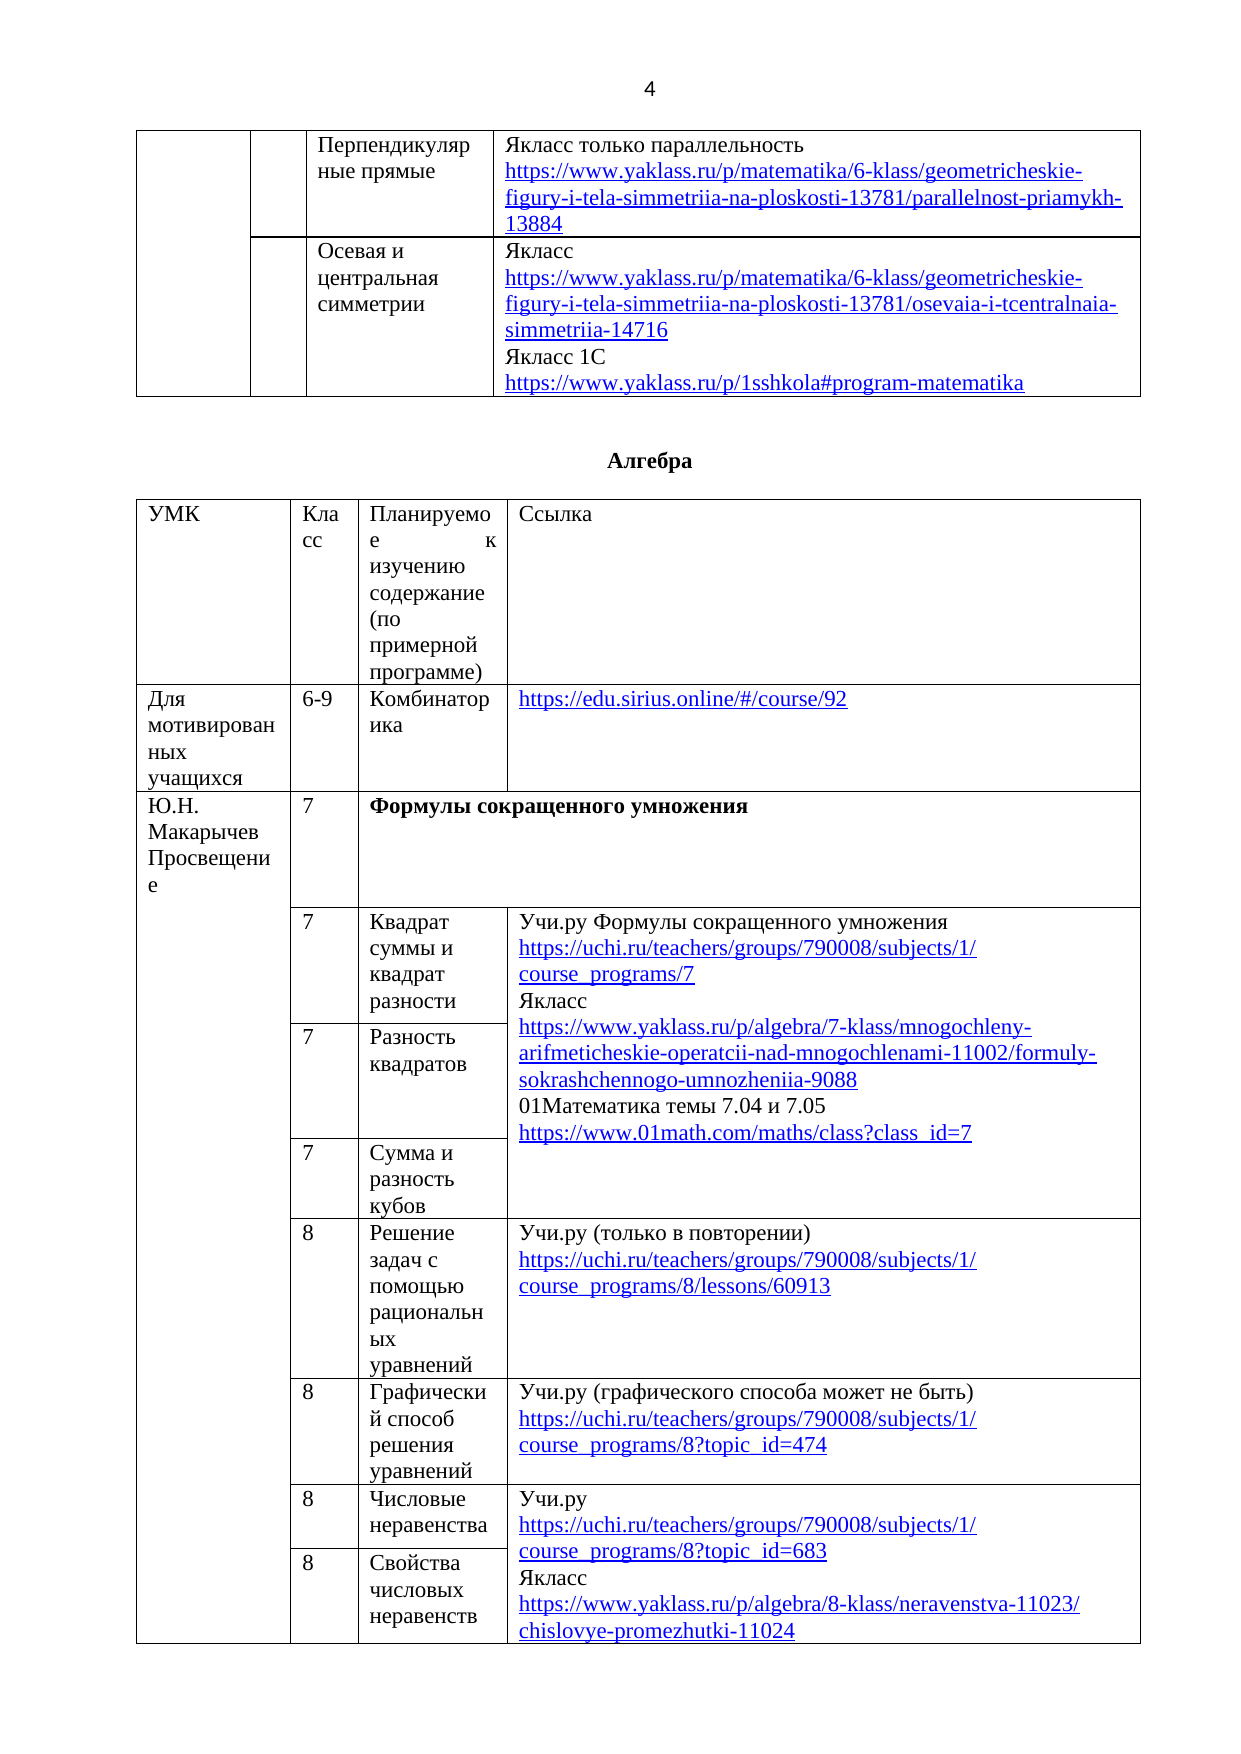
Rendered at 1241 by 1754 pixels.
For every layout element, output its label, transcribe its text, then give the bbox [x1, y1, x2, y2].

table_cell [359, 1549, 507, 1643]
table_cell 7 [291, 908, 358, 1022]
table_cell Разность квадратов [359, 1024, 507, 1138]
table_cell Формулы сокращенного умножения [359, 792, 1140, 907]
table_cell https://edu.sirius.online/#/course/92 [508, 685, 1140, 791]
table_cell Для мотивированных учащихся [137, 685, 290, 791]
table_cell Графический способ решения уравнений [359, 1379, 507, 1484]
table_cell [251, 238, 306, 396]
table_cell Решение задач с помощью рациональных уравнений [396, 1219, 507, 1377]
table_header Ссылка [508, 500, 1140, 684]
table_cell [251, 131, 306, 236]
table_cell 8 [291, 1379, 358, 1484]
table_header УМК [137, 500, 290, 684]
table_cell Ю.Н. Макарычев Просвещение [137, 792, 290, 1643]
table_cell Комбинаторика [359, 685, 507, 791]
table_cell Якласс https://www.yaklass.ru/p/matematika/6-klass/geometricheskie-figury-i-tela-simmetriia-na-ploskosti-13781/osevaia-i-tcentralnaia-simmetriia-14716 Якласс 1С https://www.yaklass.ru/p/1sshkola#program-matematika [494, 238, 1140, 396]
table_cell 8 [291, 1485, 358, 1548]
table_cell Учи.ру Формулы сокращенного умножения https://uchi.ru/teachers/groups/790008/subjects/1/course_programs/7 Якласс https://www.yaklass.ru/p/algebra/7-klass/mnogochleny-arifmeticheskie-operatcii-nad-mnogochlenami-11002/formuly-sokrashchennogo-umnozheniia-9088 01Математика темы 7.04 и 7.05 https://www.01math.com/maths/class?class_id=7 [508, 908, 1140, 1218]
table_cell Учи.ру https://uchi.ru/teachers/groups/790008/subjects/1/course_programs/8?topic_id=683 Якласс https://www.yaklass.ru/p/algebra/8-klass/neravenstva-11023/chislovye-promezhutki-11024 https://www.yaklass.ru/p/algebra/8-klass/neravenstva-11023/svoistva-chislovykh-neravenstv-12298 https://www.yaklass.ru/p/algebra/8-klass/neravenstva-11023/reshenie-lineinykh-neravenstv-9126 01Математика Тема 8.03 https://www.01math.com/maths/class?class_id=8 [508, 1485, 1140, 1643]
table_cell Сумма и разность кубов [426, 1139, 507, 1218]
table_cell 7 [291, 1024, 358, 1138]
table_cell Перпендикулярные прямые [307, 131, 493, 236]
table_cell 7 [291, 792, 358, 907]
table_header Класс [291, 500, 358, 684]
table_cell Учи.ру (только в повторении) https://uchi.ru/teachers/groups/790008/subjects/1/course_programs/8/lessons/60913 [508, 1219, 1140, 1377]
text Алгебра [148, 448, 1152, 474]
table_cell 8 [291, 1549, 358, 1643]
table_cell Якласс только параллельность https://www.yaklass.ru/p/matematika/6-klass/geometricheskie-figury-i-tela-simmetriia-na-ploskosti-13781/parallelnost-priamykh-13884 [494, 131, 1140, 236]
table_cell Учи.ру (графического способа может не быть) https://uchi.ru/teachers/groups/790008/subjects/1/course_programs/8?topic_id=474 [508, 1379, 1140, 1484]
table_cell 6-9 [291, 685, 358, 791]
table_cell Числовые неравенства [359, 1485, 507, 1548]
table_header Планируемое к изучению содержание (по примерной программе) [359, 500, 507, 684]
table_cell Осевая и центральная симметрии [307, 238, 493, 396]
table_cell 8 [291, 1219, 358, 1377]
table_cell Квадрат суммы и квадрат разности [359, 908, 507, 1022]
table_cell 7 [291, 1139, 358, 1218]
